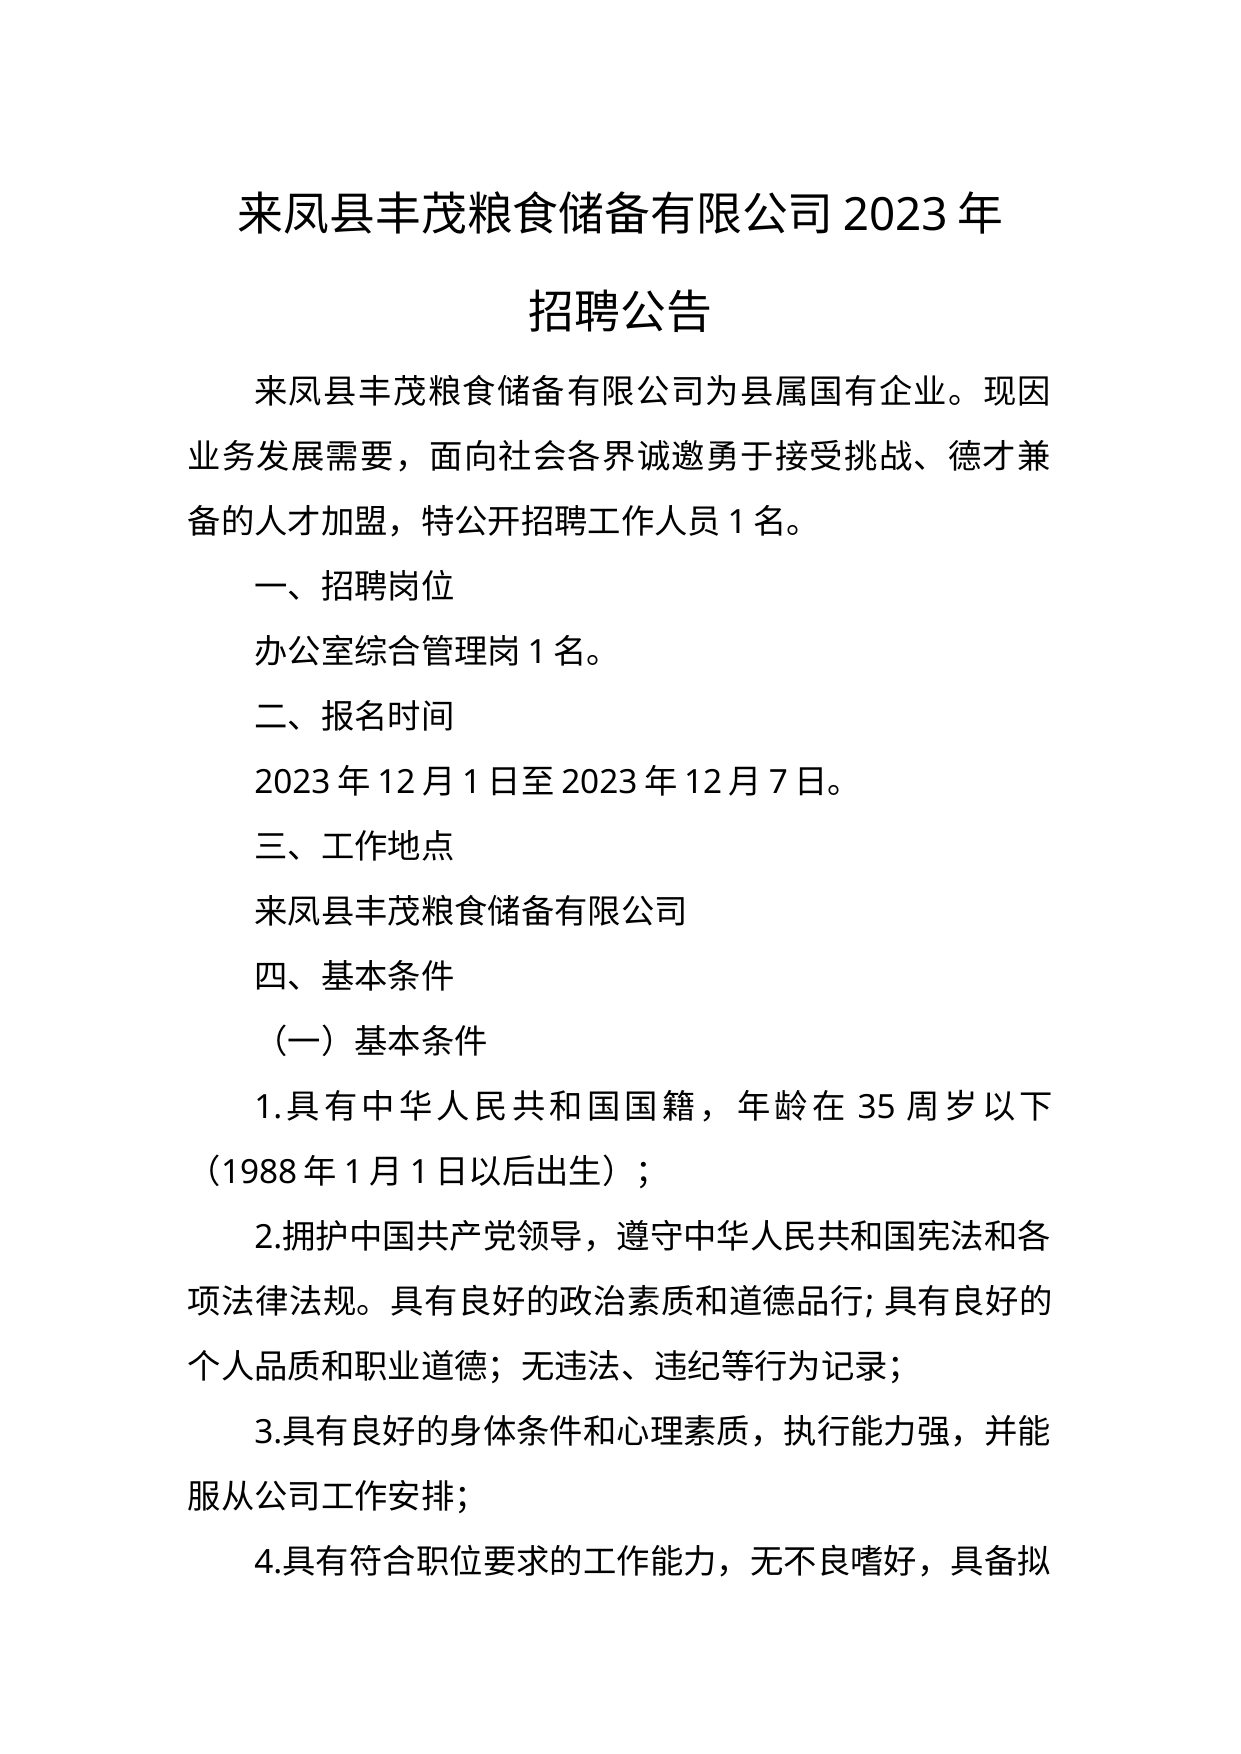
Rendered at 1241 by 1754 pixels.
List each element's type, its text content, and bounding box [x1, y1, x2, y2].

subtitle 来凤县丰茂粮食储备有限公司2023年 [187, 162, 1053, 259]
text 办公室综合管理岗1名。 [187, 617, 1053, 682]
text （一）基本条件 [187, 1007, 1053, 1072]
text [187, 1527, 1053, 1592]
text 二、报名时间 [187, 682, 1053, 747]
text 2023年12月1日至2023年12月7日。 [187, 747, 1053, 812]
text 三、工作地点 [187, 812, 1053, 877]
text 3.具有良好的身体条件和心理素质，执行能力强，并能服从公司工作安排； [187, 1397, 1053, 1527]
text 来凤县丰茂粮食储备有限公司 [187, 877, 1053, 942]
text 来凤县丰茂粮食储备有限公司为县属国有企业。现因业务发展需要，面向社会各界诚邀勇于接受挑战、德才兼备的人才加盟，特公开招聘工作人员1名。 [187, 357, 1053, 552]
subtitle 招聘公告 [187, 259, 1053, 357]
text 2.拥护中国共产党领导，遵守中华人民共和国宪法和各项法律法规。具有良好的政治素质和道德品行; 具有良好的个人品质和职业道德；无违法、违纪等行为记录； [187, 1202, 1053, 1397]
text 1.具有中华人民共和国国籍，年龄在35周岁以下（1988年1月1日以后出生）； [187, 1072, 1053, 1202]
text 一、招聘岗位 [187, 552, 1053, 617]
text 四、基本条件 [187, 942, 1053, 1007]
